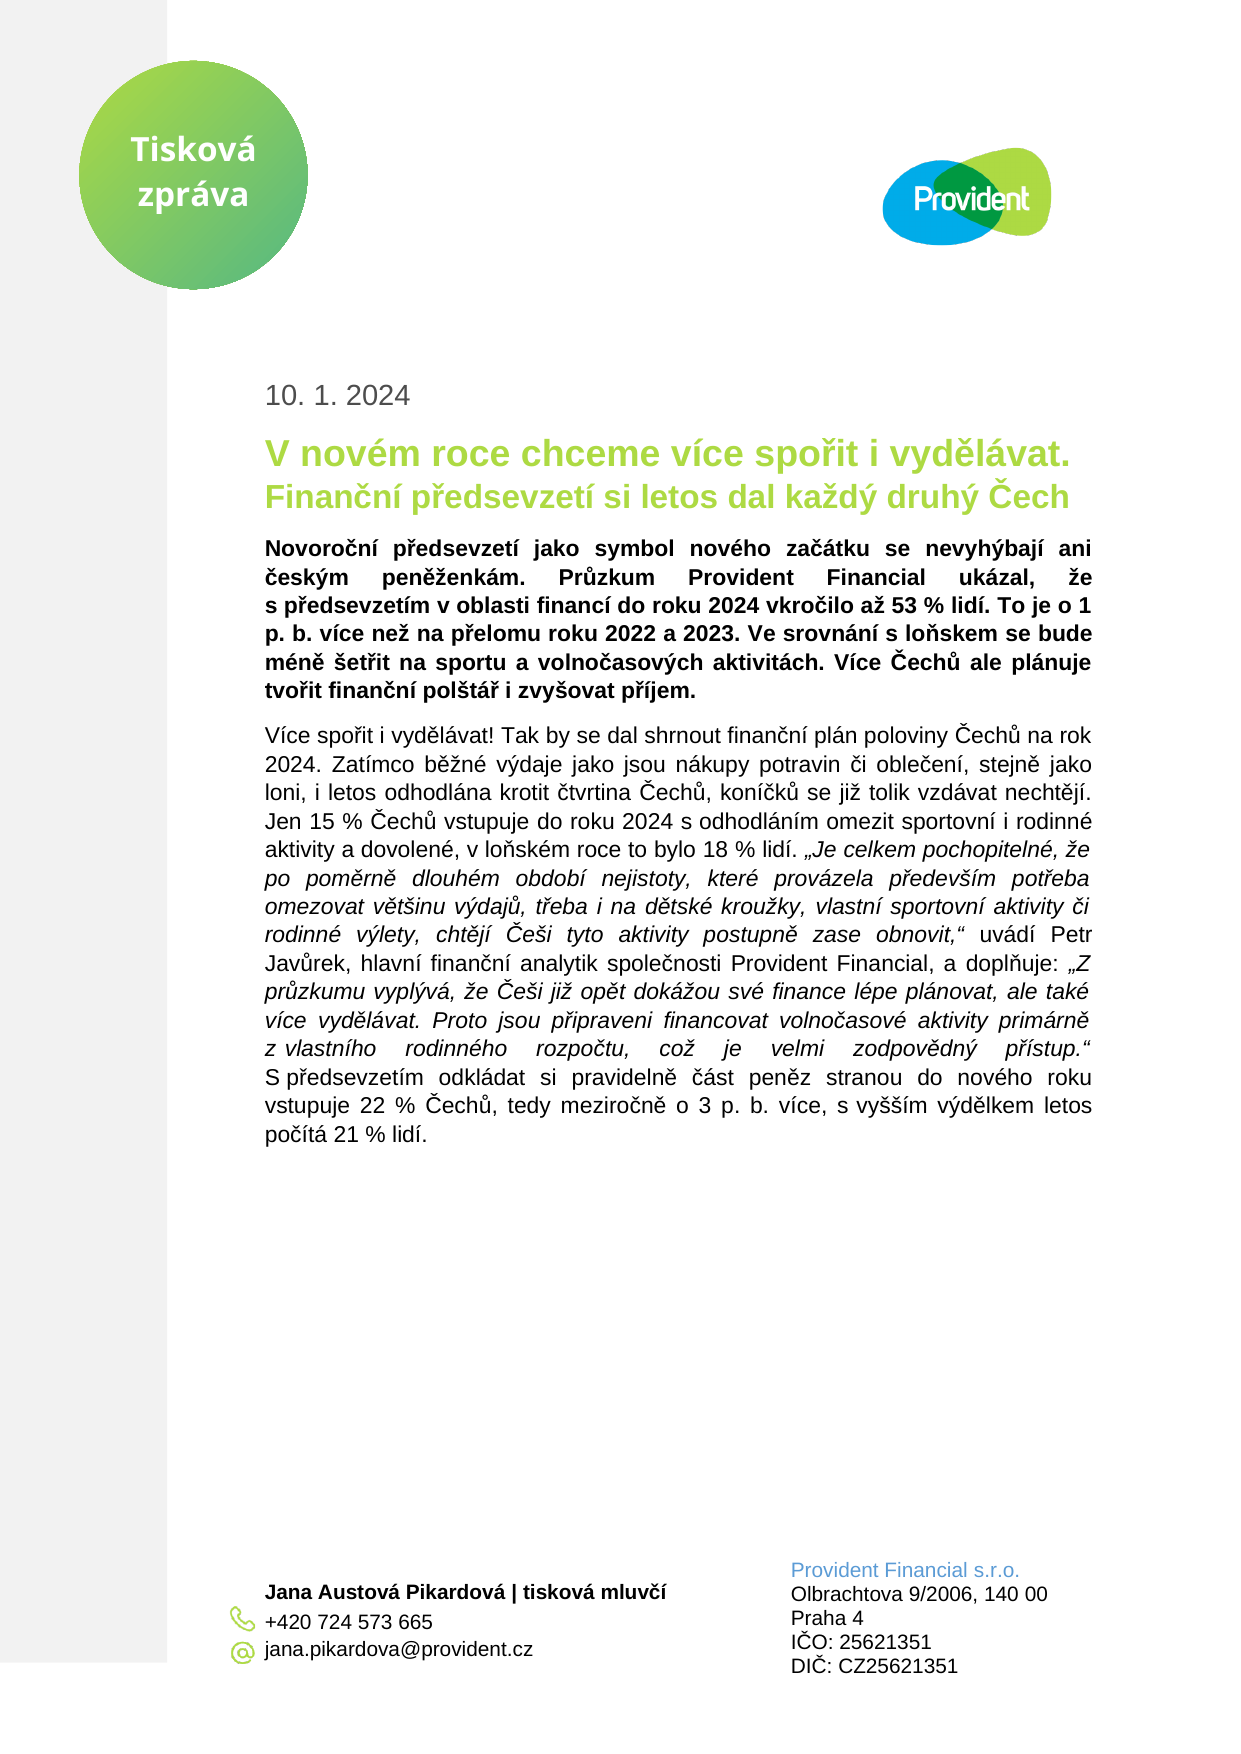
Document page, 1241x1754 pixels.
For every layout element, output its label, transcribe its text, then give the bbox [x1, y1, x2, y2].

picture [878, 146, 1058, 248]
text Více spořit i vydělávat! Tak by se dal shrnout finanční plán poloviny Čechů na rok 2024. Zatímco běžné výdaje jako jsou nákupy potravin či oblečení, stejně jako loni, i letos odhodlána krotit čtvrtina Čechů, koníčků se již tolik vzdávat nechtějí. Jen 15 % Čechů vstupuje do roku 2024 s odhodláním omezit sportovní i rodinné aktivity a dovolené, v loňském roce to bylo 18 % lidí. „Je celkem pochopitelné, že po poměrně dlouhém období nejistoty, které provázela především potřeba omezovat většinu výdajů, třeba i na dětské kroužky, vlastní sportovní aktivity či rodinné výlety, chtějí Češi tyto aktivity postupně zase obnovit,“ uvádí Petr Javůrek, hlavní finanční analytik společnosti Provident Financial, a doplňuje: „Z průzkumu vyplývá, že Češi již opět dokážou své finance lépe plánovat, ale také více vydělávat. Proto jsou připraveni financovat volnočasové aktivity primárně z vlastního rodinného rozpočtu, což je velmi zodpovědný přístup.“ S předsevzetím odkládat si pravidelně část peněz stranou do nového roku vstupuje 22 % Čechů, tedy meziročně o 3 p. b. více, s vyšším výdělkem letos počítá 21 % lidí. [264, 722, 1092, 1147]
picture [229, 1606, 256, 1664]
text 10. 1. 2024 [264, 378, 1092, 412]
text V novém roce chceme více spořit i vydělávat. Finanční předsevzetí si letos dal každý druhý Čech [264, 431, 1092, 515]
text Novoroční předsevzetí jako symbol nového začátku se nevyhýbají ani českým peněženkám. Průzkum Provident Financial ukázal, že s předsevzetím v oblasti financí do roku 2024 vkročilo až 53 % lidí. To je o 1 p. b. více než na přelomu roku 2022 a 2023. Ve srovnání s loňskem se bude méně šetřit na sportu a volnočasových aktivitách. Více Čechů ale plánuje tvořit finanční polštář i zvyšovat příjem. [264, 535, 1092, 704]
